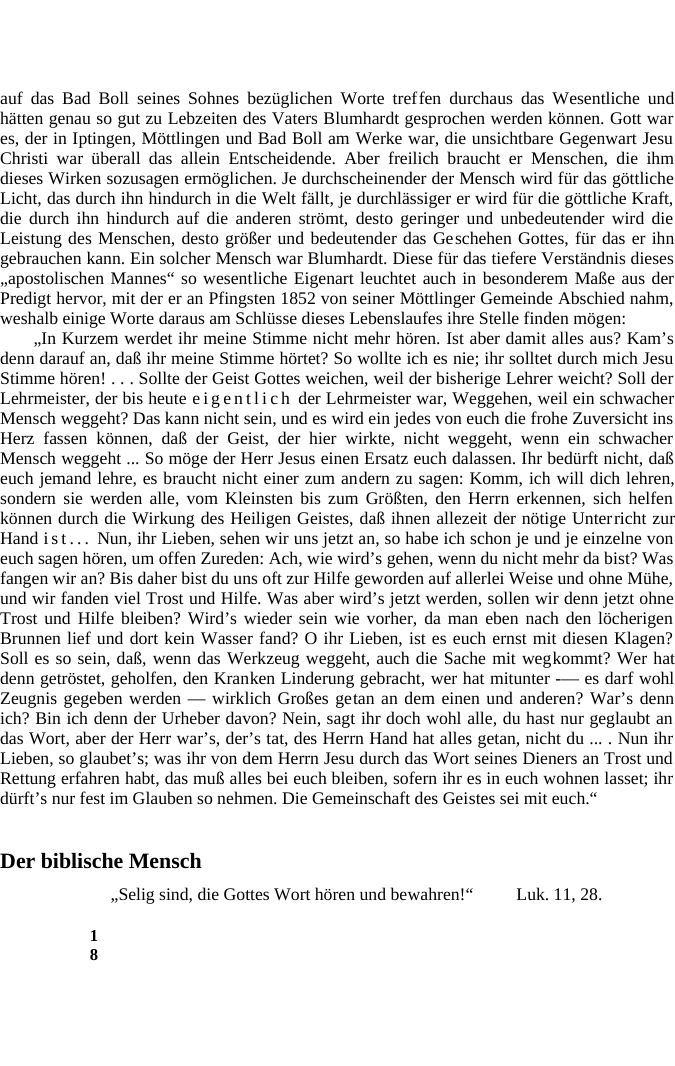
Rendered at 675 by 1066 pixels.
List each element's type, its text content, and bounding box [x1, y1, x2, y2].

text auf das Bad Boll seines Sohnes bezüglichen Worte treffen durchaus das Wesentliche und hätten genau so gut zu Lebzeiten des Vaters Blumhardt gesprochen werden können. Gott war es, der in Iptingen, Möttlingen und Bad Boll am Werke war, die unsichtbare Gegenwart Jesu Christi war überall das allein Entscheidende. Aber freilich braucht er Menschen, die ihm dieses Wirken sozusagen ermöglichen. Je durchscheinender der Mensch wird für das göttliche Licht, das durch ihn hindurch in die Welt fällt, je durchlässiger er wird für die göttliche Kraft, die durch ihn hindurch auf die anderen strömt, desto geringer und unbedeutender wird die Leistung des Menschen, desto größer und bedeutender das Geschehen Gottes, für das er ihn gebrauchen kann. Ein solcher Mensch war Blumhardt. Diese für das tiefere Verständnis dieses „apostolischen Mannes“ so wesentliche Eigenart leuchtet auch in besonderem Maße aus der Predigt hervor, mit der er an Pfingsten 1852 von seiner Möttlinger Gemeinde Abschied nahm, weshalb einige Worte daraus am Schlüsse dieses Lebenslaufes ihre Stelle finden mögen: [0, 89, 675, 329]
text „In Kurzem werdet ihr meine Stimme nicht mehr hören. Ist aber damit alles aus? Kam’s denn darauf an, daß ihr meine Stimme hörtet? So wollte ich es nie; ihr solltet durch mich Jesu Stimme hören! . . . Sollte der Geist Gottes weichen, weil der bisherige Lehrer weicht? Soll der Lehrmeister, der bis heute eigentlich der Lehrmeister war, Weggehen, weil ein schwacher Mensch weggeht? Das kann nicht sein, und es wird ein jedes von euch die frohe Zuversicht ins Herz fassen können, daß der Geist, der hier wirkte, nicht weggeht, wenn ein schwacher Mensch weggeht ... So möge der Herr Jesus einen Ersatz euch dalassen. Ihr bedürft nicht, daß euch jemand lehre, es braucht nicht einer zum andern zu sagen: Komm, ich will dich lehren, sondern sie werden alle, vom Kleinsten bis zum Größten, den Herrn erkennen, sich helfen können durch die Wirkung des Heiligen Geistes, daß ihnen allezeit der nötige Unterricht zur Hand ist... Nun, ihr Lieben, sehen wir uns jetzt an, so habe ich schon je und je einzelne von euch sagen hören, um offen Zureden: Ach, wie wird’s gehen, wenn du nicht mehr da bist? Was fangen wir an? Bis daher bist du uns oft zur Hilfe geworden auf allerlei Weise und ohne Mühe, und wir fanden viel Trost und Hilfe. Was aber wird’s jetzt werden, sollen wir denn jetzt ohne Trost und Hilfe bleiben? Wird’s wieder sein wie vorher, da man eben nach den löcherigen Brunnen lief und dort kein Wasser fand? O ihr Lieben, ist es euch ernst mit diesen Klagen? Soll es so sein, daß, wenn das Werkzeug weggeht, auch die Sache mit wegkommt? Wer hat denn getröstet, geholfen, den Kranken Linderung gebracht, wer hat mitunter -— es darf wohl Zeugnis gegeben werden — wirklich Großes getan an dem einen und anderen? War’s denn ich? Bin ich denn der Urheber davon? Nein, sagt ihr doch wohl alle, du hast nur geglaubt an das Wort, aber der Herr war’s, der’s tat, des Herrn Hand hat alles getan, nicht du ... . Nun ihr Lieben, so glaubet’s; was ihr von dem Herrn Jesu durch das Wort seines Dieners an Trost und Rettung erfahren habt, das muß alles bei euch bleiben, sofern ihr es in euch wohnen lasset; ihr dürft’s nur fest im Glauben so nehmen. Die Gemeinschaft des Geistes sei mit euch.“ [0, 329, 675, 809]
subtitle Der biblische Mensch [0, 851, 675, 873]
text „Selig sind, die Gottes Wort hören und bewahren!“ Luk. 11, 28. [110, 886, 675, 904]
